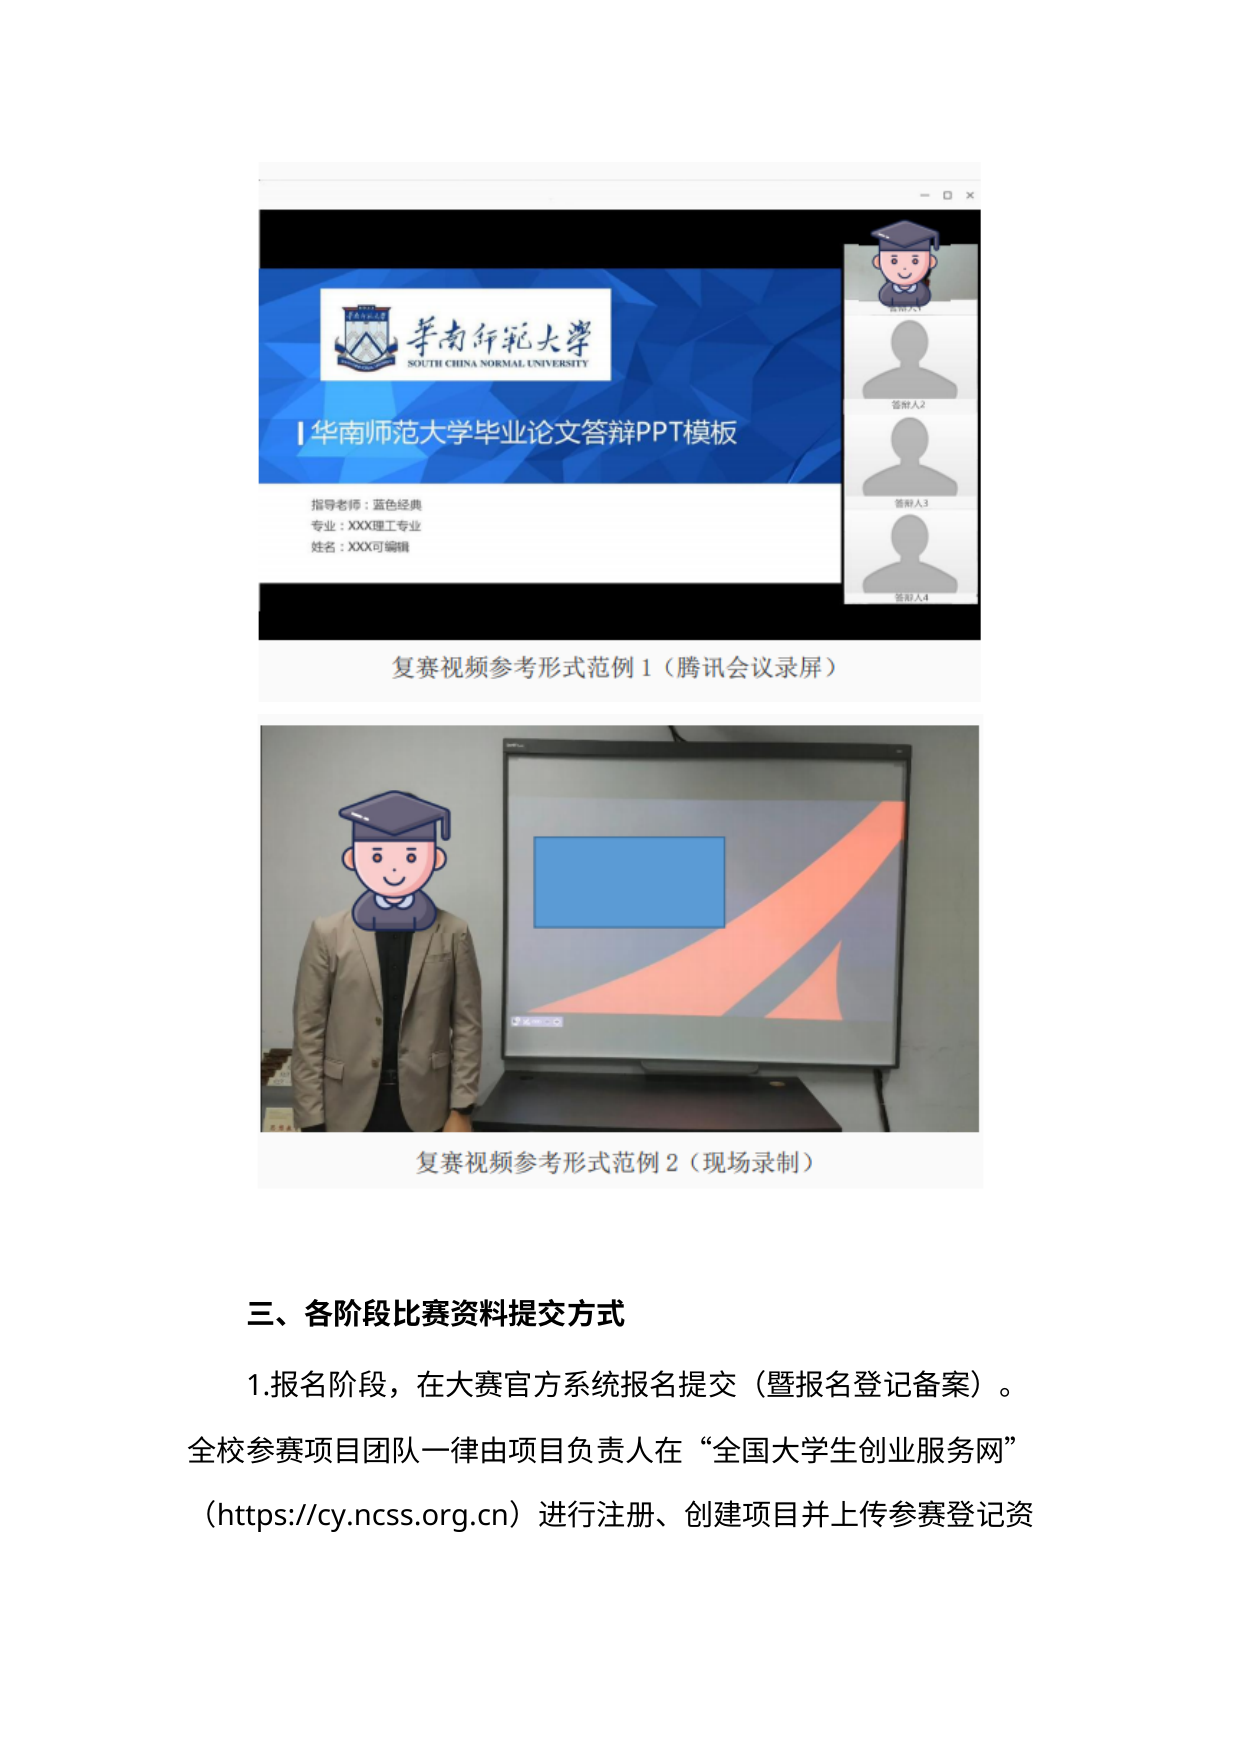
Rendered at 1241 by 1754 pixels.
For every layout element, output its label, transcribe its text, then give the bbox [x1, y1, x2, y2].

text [187, 1351, 1039, 1546]
picture [213, 162, 1013, 702]
text 三、各阶段比赛资料提交方式 [187, 1279, 1039, 1344]
picture [242, 714, 985, 1193]
